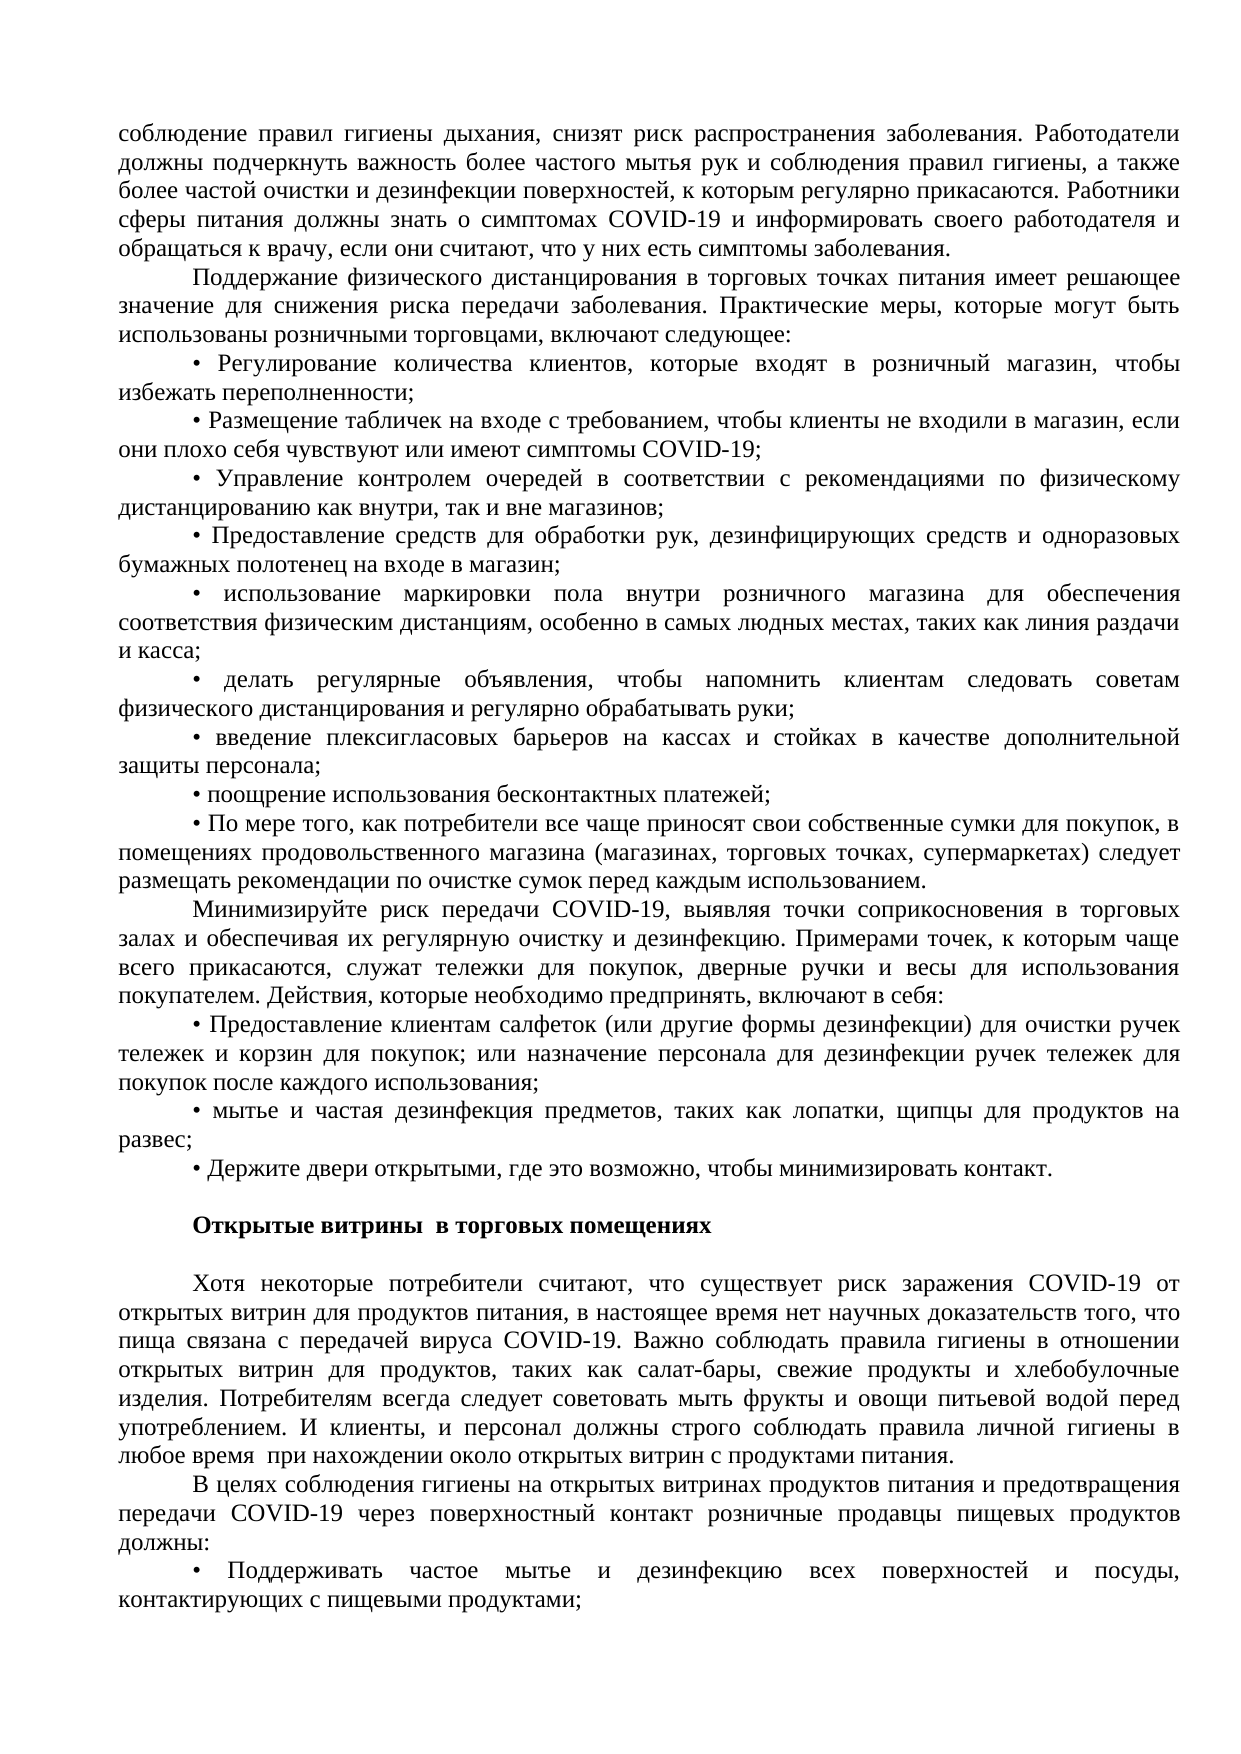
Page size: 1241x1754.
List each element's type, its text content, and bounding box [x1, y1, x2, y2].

text • Регулирование количества клиентов, которые входят в розничный магазин, чтобы избежать переполненности; [118, 348, 1181, 406]
text • Управление контролем очередей в соответствии с рекомендациями по физическому дистанцированию как внутри, так и вне магазинов; [118, 463, 1181, 521]
text • Поддерживать частое мытье и дезинфекцию всех поверхностей и посуды, контактирующих с пищевыми продуктами; [118, 1556, 1181, 1613]
text • использование маркировки пола внутри розничного магазина для обеспечения соответствия физическим дистанциям, особенно в самых людных местах, таких как линия раздачи и касса; [118, 578, 1181, 664]
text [118, 118, 1181, 262]
text Открытые витрины в торговых помещениях [118, 1211, 1181, 1239]
text Минимизируйте риск передачи COVID-19, выявляя точки соприкосновения в торговых залах и обеспечивая их регулярную очистку и дезинфекцию. Примерами точек, к которым чаще всего прикасаются, служат тележки для покупок, дверные ручки и весы для использования покупателем. Действия, которые необходимо предпринять, включают в себя: [118, 894, 1181, 1009]
text • введение плексигласовых барьеров на кассах и стойках в качестве дополнительной защиты персонала; [118, 722, 1181, 779]
text • Размещение табличек на входе с требованием, чтобы клиенты не входили в магазин, если они плохо себя чувствуют или имеют симптомы COVID-19; [118, 406, 1181, 463]
text • По мере того, как потребители все чаще приносят свои собственные сумки для покупок, в помещениях продовольственного магазина (магазинах, торговых точках, супермаркетах) следует размещать рекомендации по очистке сумок перед каждым использованием. [118, 808, 1181, 894]
text • мытье и частая дезинфекция предметов, таких как лопатки, щипцы для продуктов на развес; [118, 1096, 1181, 1153]
text • Предоставление средств для обработки рук, дезинфицирующих средств и одноразовых бумажных полотенец на входе в магазин; [118, 521, 1181, 578]
text Поддержание физического дистанцирования в торговых точках питания имеет решающее значение для снижения риска передачи заболевания. Практические меры, которые могут быть использованы розничными торговцами, включают следующее: [118, 262, 1181, 348]
text Хотя некоторые потребители считают, что существует риск заражения COVID-19 от открытых витрин для продуктов питания, в настоящее время нет научных доказательств того, что пища связана с передачей вируса COVID-19. Важно соблюдать правила гигиены в отношении открытых витрин для продуктов, таких как салат-бары, свежие продукты и хлебобулочные изделия. Потребителям всегда следует советовать мыть фрукты и овощи питьевой водой перед употреблением. И клиенты, и персонал должны строго соблюдать правила личной гигиены в любое время при нахождении около открытых витрин с продуктами питания. [118, 1268, 1181, 1469]
text • поощрение использования бесконтактных платежей; [118, 779, 1181, 808]
text • делать регулярные объявления, чтобы напомнить клиентам следовать советам физического дистанцирования и регулярно обрабатывать руки; [118, 664, 1181, 722]
text • Держите двери открытыми, где это возможно, чтобы минимизировать контакт. [118, 1153, 1181, 1182]
text • Предоставление клиентам салфеток (или другие формы дезинфекции) для очистки ручек тележек и корзин для покупок; или назначение персонала для дезинфекции ручек тележек для покупок после каждого использования; [118, 1009, 1181, 1096]
text В целях соблюдения гигиены на открытых витринах продуктов питания и предотвращения передачи COVID-19 через поверхностный контакт розничные продавцы пищевых продуктов должны: [118, 1469, 1181, 1556]
